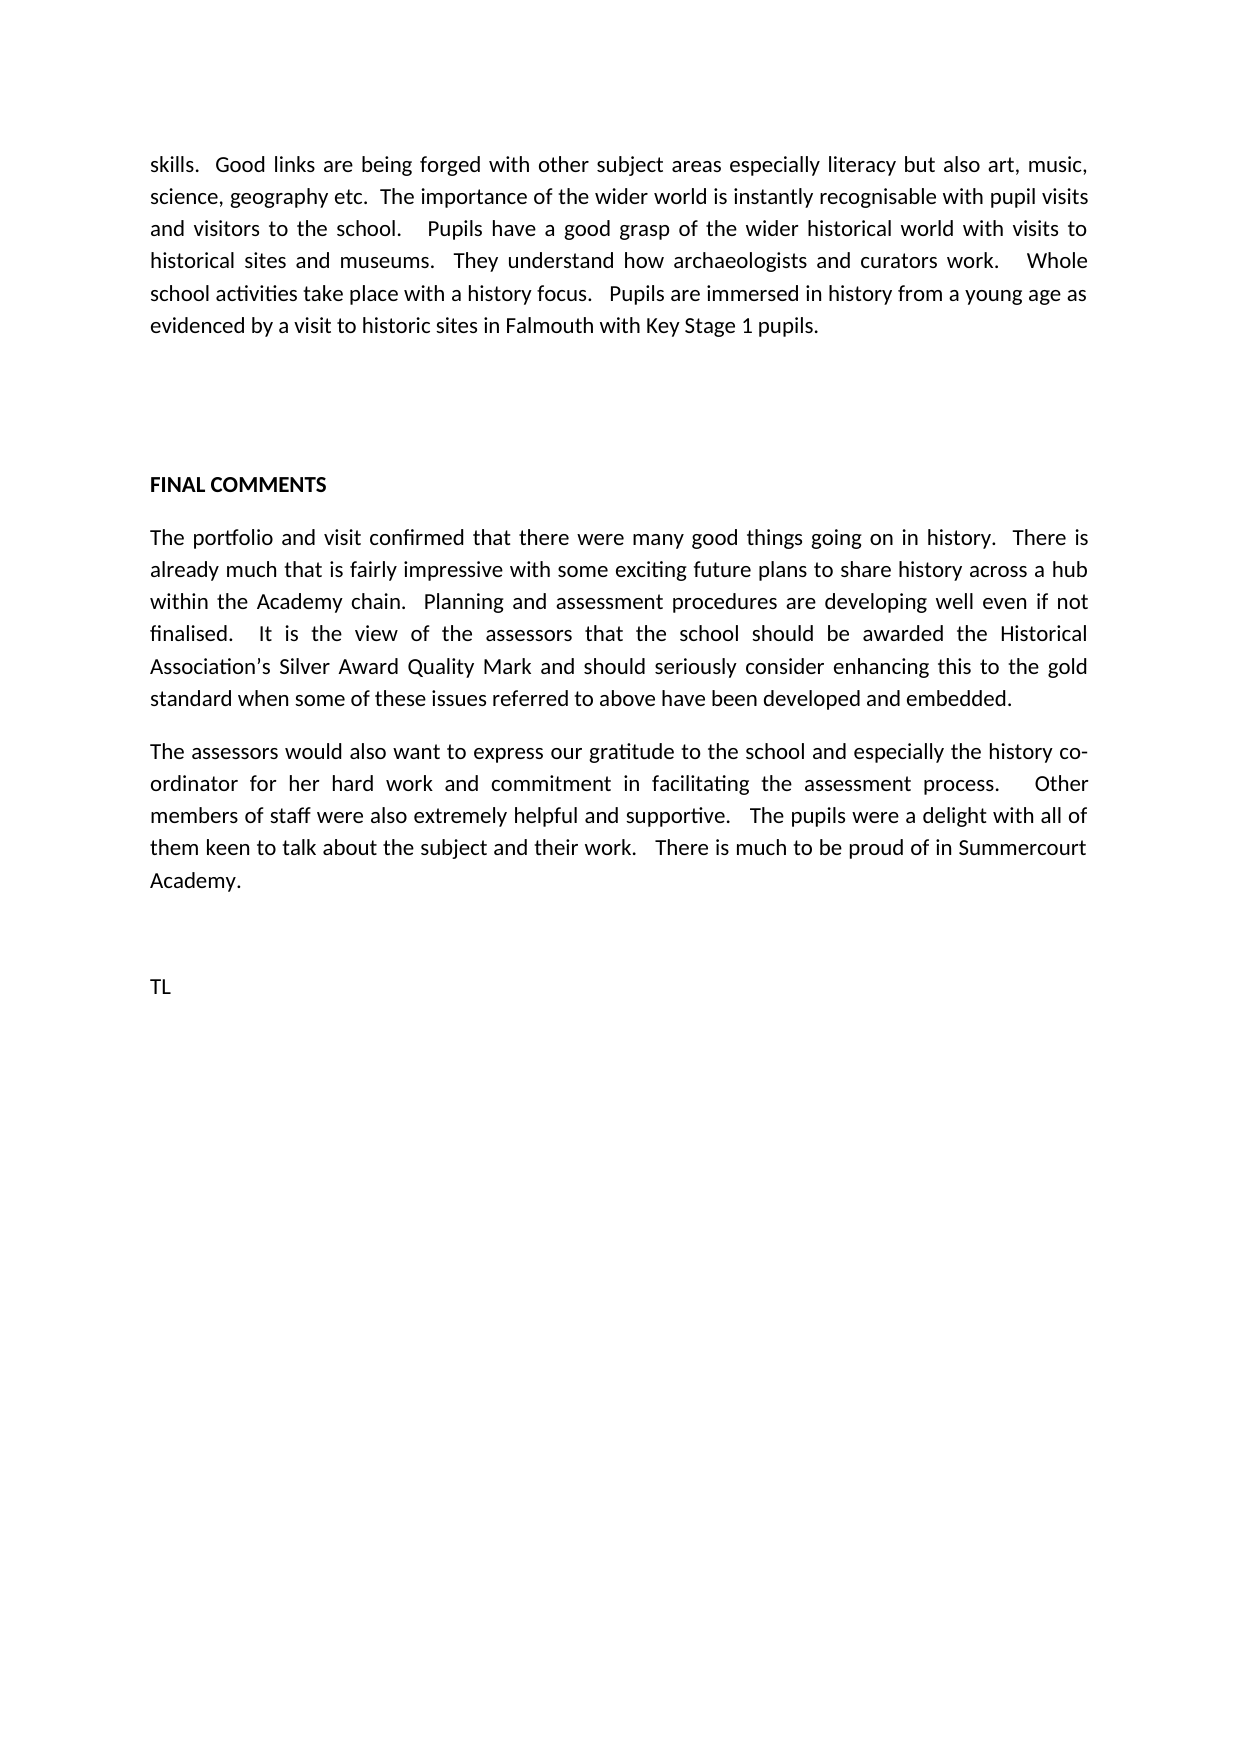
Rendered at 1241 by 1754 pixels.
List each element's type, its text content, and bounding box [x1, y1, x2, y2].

text The assessors would also want to express our gratitude to the school and especially the history co-ordinator for her hard work and commitment in facilitating the assessment process. Other members of staff were also extremely helpful and supportive. The pupils were a delight with all of them keen to talk about the subject and their work. There is much to be proud of in Summercourt Academy. [150, 737, 1090, 894]
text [150, 150, 1090, 339]
text TL [150, 972, 1090, 1000]
text FINAL COMMENTS [150, 470, 1090, 498]
text The portfolio and visit confirmed that there were many good things going on in history. There is already much that is fairly impressive with some exciting future plans to share history across a hub within the Academy chain. Planning and assessment procedures are developing well even if not finalised. It is the view of the assessors that the school should be awarded the Historical Association’s Silver Award Quality Mark and should seriously consider enhancing this to the gold standard when some of these issues referred to above have been developed and embedded. [150, 523, 1090, 712]
